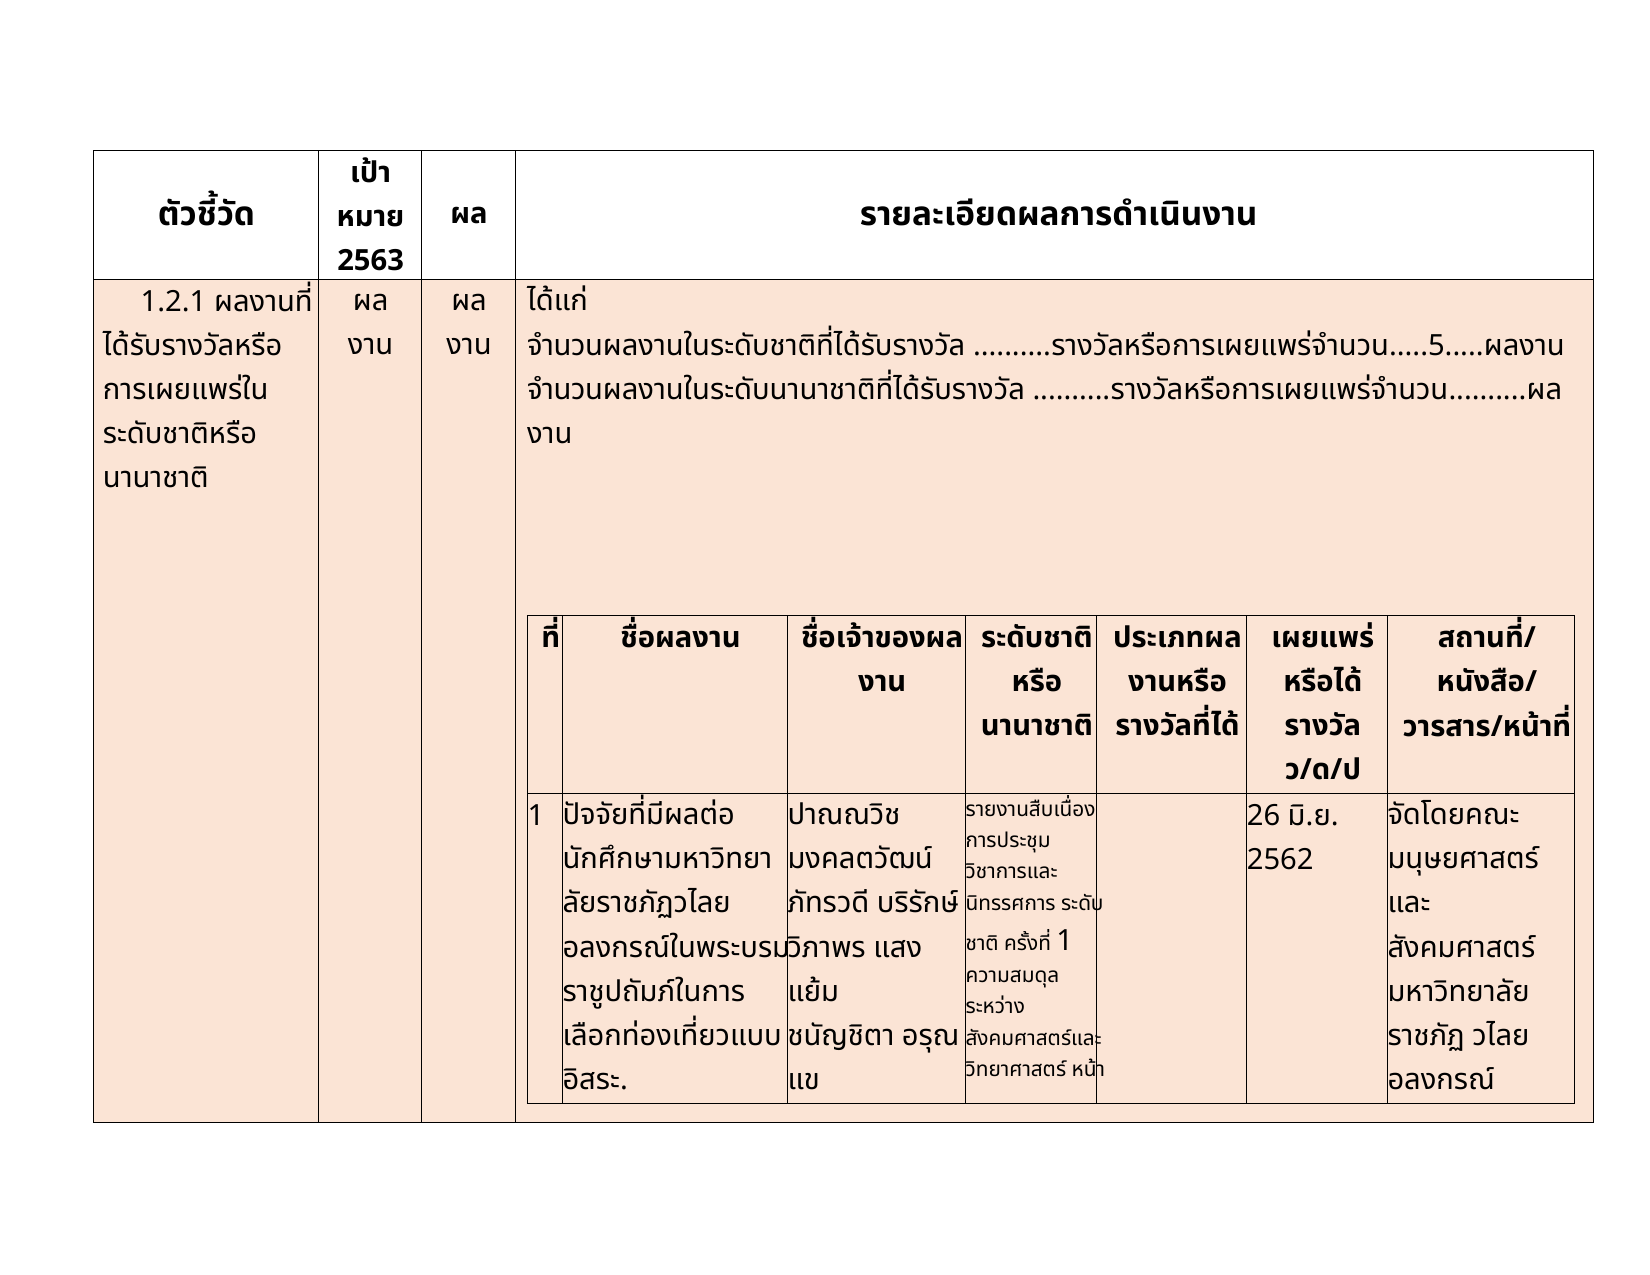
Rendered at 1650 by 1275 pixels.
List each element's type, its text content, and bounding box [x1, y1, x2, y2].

table_header ผล [422, 151, 515, 279]
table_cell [94, 280, 318, 1122]
table_cell 4 ผลงาน 26 ผลงาน 10 ผลงาน 8 คน [319, 280, 421, 1122]
table_header รายละเอียดผลการดำเนินงาน [516, 151, 1593, 279]
table_header ตัวชี้วัด [94, 151, 318, 279]
table_header เป้าหมาย 2563 [319, 151, 421, 279]
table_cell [516, 280, 1593, 1122]
table_cell 5 ผลงาน ..... ผลงาน 5 ผลงาน 2 คน [422, 280, 515, 1122]
